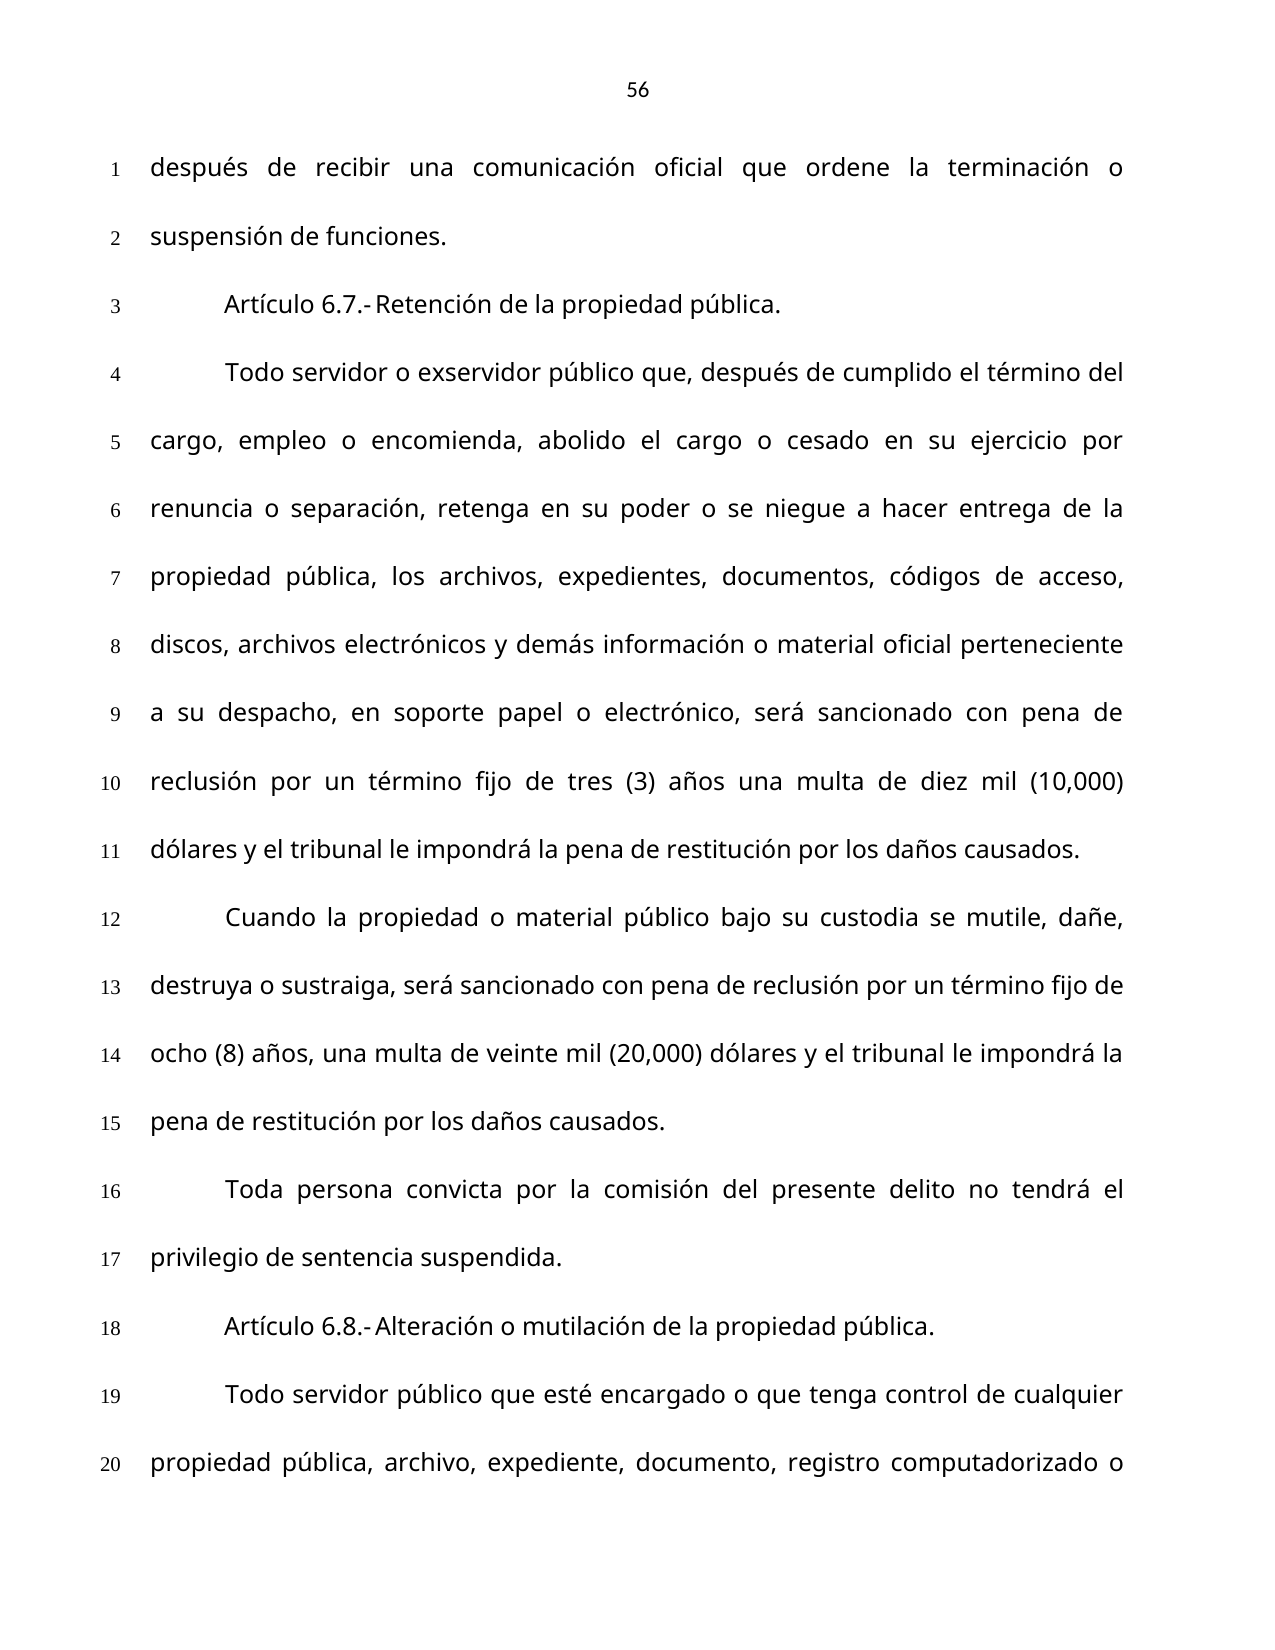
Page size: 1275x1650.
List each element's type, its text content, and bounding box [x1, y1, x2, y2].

text Todo servidor o exservidor público que, después de cumplido el término del cargo, empleo o encomienda, abolido el cargo o cesado en su ejercicio por renuncia o separación, retenga en su poder o se niegue a hacer entrega de la propiedad pública, los archivos, expedientes, documentos, códigos de acceso, discos, archivos electrónicos y demás información o material oficial perteneciente a su despacho, en soporte papel o electrónico, será sancionado con pena de reclusión por un término fijo de tres (3) años una multa de diez mil (10,000) dólares y el tribunal le impondrá la pena de restitución por los daños causados. [150, 354, 1125, 865]
text Cuando la propiedad o material público bajo su custodia se mutile, dañe, destruya o sustraiga, será sancionado con pena de reclusión por un término fijo de ocho (8) años, una multa de veinte mil (20,000) dólares y el tribunal le impondrá la pena de restitución por los daños causados. [150, 899, 1125, 1138]
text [150, 150, 1125, 252]
list Retención de la propiedad pública. [150, 286, 1125, 320]
text Toda persona convicta por la comisión del presente delito no tendrá el privilegio de sentencia suspendida. [150, 1172, 1125, 1274]
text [150, 1376, 1125, 1478]
list Alteración o mutilación de la propiedad pública. [150, 1308, 1125, 1342]
